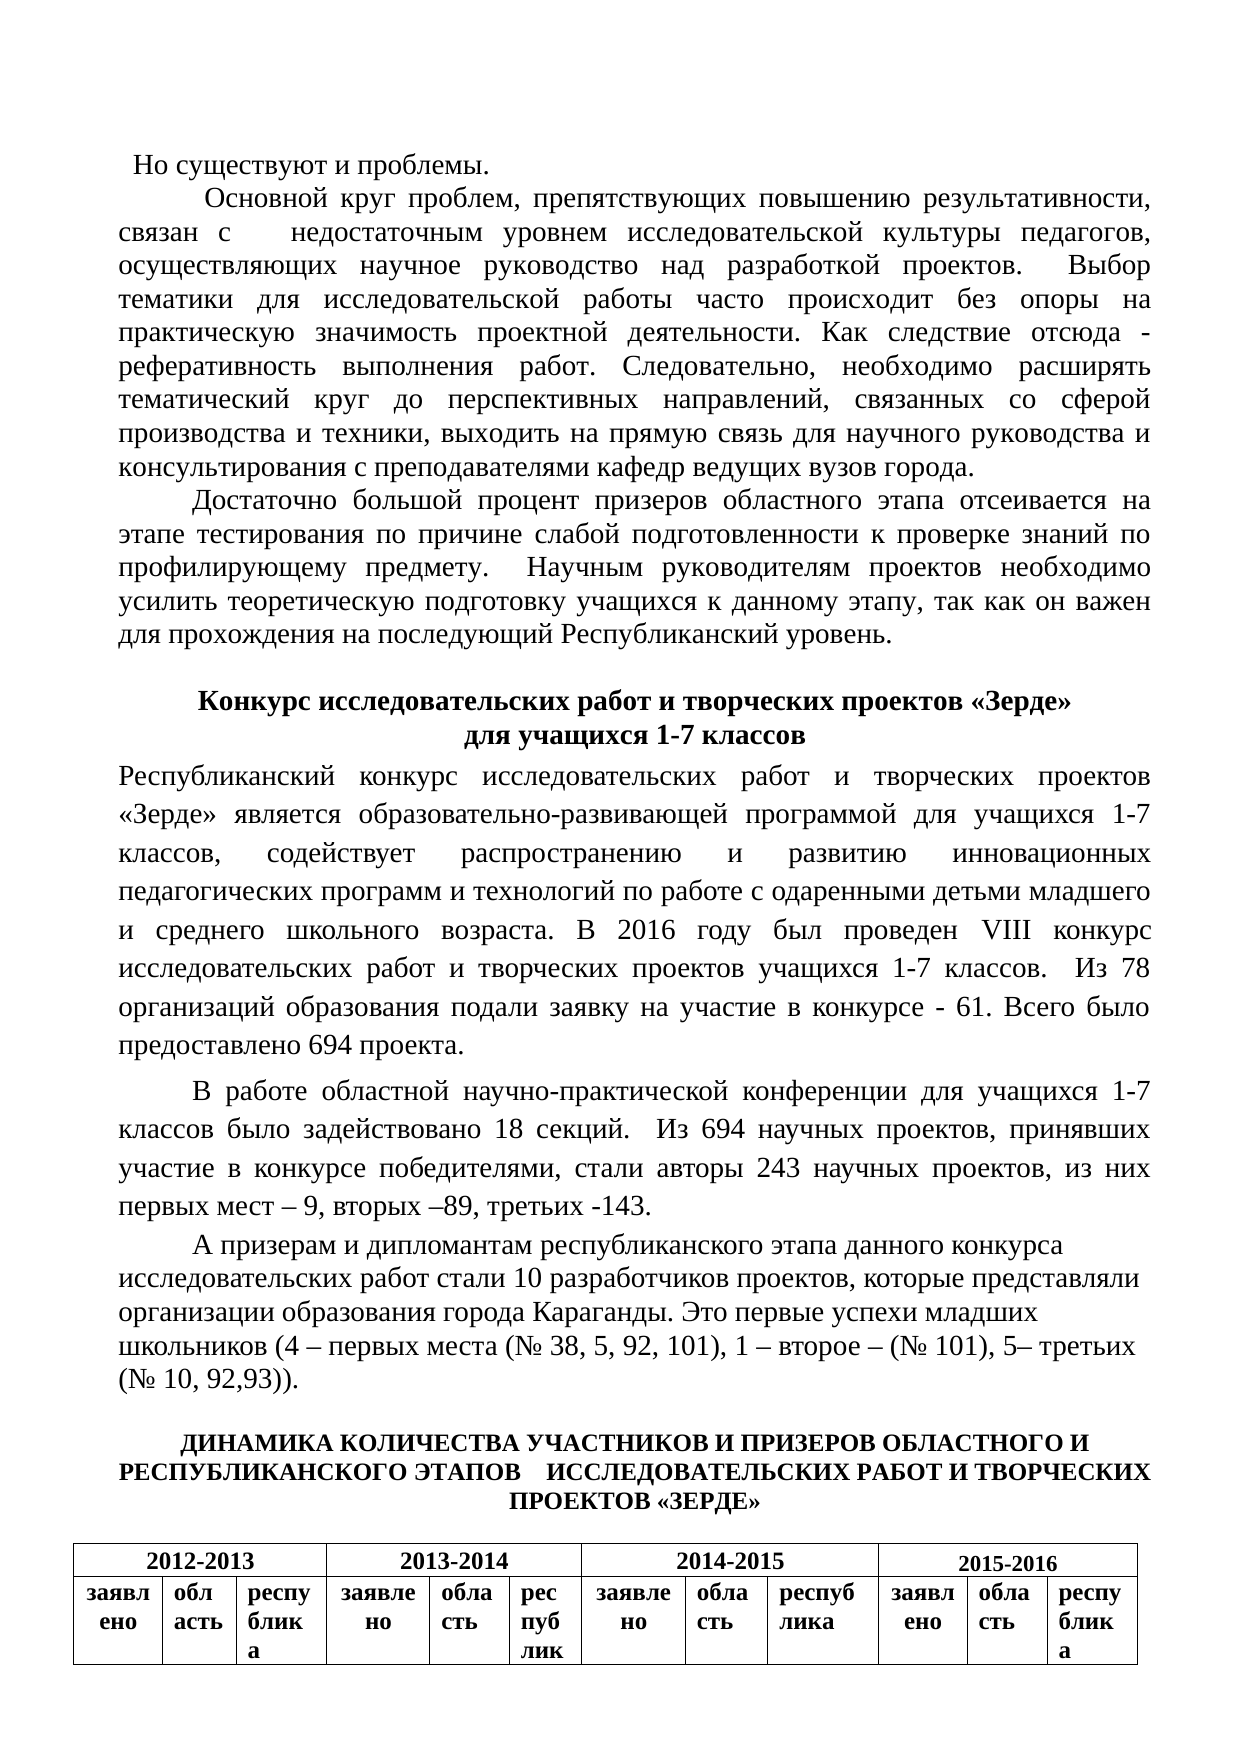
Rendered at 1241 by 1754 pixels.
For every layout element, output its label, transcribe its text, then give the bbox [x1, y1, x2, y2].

table_cell республика [768, 1577, 878, 1663]
table_header 2013-2014 [327, 1544, 581, 1576]
table_cell область [163, 1577, 236, 1663]
text Но существуют и проблемы. [118, 147, 1152, 180]
table_cell заявлено [879, 1577, 967, 1663]
table_cell республика [237, 1577, 326, 1663]
table_cell область [686, 1577, 767, 1663]
table_header 2014-2015 [582, 1544, 878, 1576]
text для учащихся 1-7 классов [118, 717, 1152, 751]
text Основной круг проблем, препятствующих повышению результативности, связан с недостаточным уровнем исследовательской культуры педагогов, осуществляющих научное руководство над разработкой проектов. Выбор тематики для исследовательской работы часто происходит без опоры на практическую значимость проектной деятельности. Как следствие отсюда - реферативность выполнения работ. Следовательно, необходимо расширять тематический круг до перспективных направлений, связанных со сферой производства и техники, выходить на прямую связь для научного руководства и консультирования с преподавателями кафедр ведущих вузов города. [118, 180, 1152, 482]
table_cell область [968, 1577, 1047, 1663]
table_header 2015-2016 [879, 1544, 1137, 1576]
text Республиканский конкурс исследовательских работ и творческих проектов «Зерде» является образовательно-развивающей программой для учащихся 1-7 классов, содействует распространению и развитию инновационных педагогических программ и технологий по работе с одаренными детьми младшего и среднего школьного возраста. В 2016 году был проведен VIII конкурс исследовательских работ и творческих проектов учащихся 1-7 классов. Из 78 организаций образования подали заявку на участие в конкурсе - 61. Всего было предоставлено 694 проекта. [118, 758, 1152, 1061]
table_cell область [430, 1577, 509, 1663]
text Конкурс исследовательских работ и творческих проектов «Зерде» [118, 683, 1152, 717]
table_cell заявлено [327, 1577, 429, 1663]
table_cell республика [510, 1577, 581, 1663]
text А призерам и дипломантам республиканского этапа данного конкурса исследовательских работ стали 10 разработчиков проектов, которые представляли организации образования города Караганды. Это первые успехи младших школьников (4 – первых места (№ 38, 5, 92, 101), 1 – второе – (№ 101), 5– третьих (№ 10, 92,93)). [118, 1227, 1152, 1395]
text Достаточно большой процент призеров областного этапа отсеивается на этапе тестирования по причине слабой подготовленности к проверке знаний по профилирующему предмету. Научным руководителям проектов необходимо усилить теоретическую подготовку учащихся к данному этапу, так как он важен для прохождения на последующий Республиканский уровень. [118, 482, 1152, 650]
table_cell республика [1048, 1577, 1137, 1663]
table_cell заявлено [582, 1577, 685, 1663]
text Динамика количества участников и ПРИЗЕРОВ ОБЛАСТНОГО и РЕСПУБЛИКАНСКОГО ЭТАПОВ ИССЛЕДОВАТЕЛЬСКИХ РАБОТ И ТВОРЧЕСКИХ ПРОЕКТОВ «ЗЕРДЕ» [118, 1428, 1152, 1514]
table_cell заявлено [74, 1577, 162, 1663]
table_header 2012-2013 [74, 1544, 326, 1576]
text В работе областной научно-практической конференции для учащихся 1-7 классов было задействовано 18 секций. Из 694 научных проектов, принявших участие в конкурсе победителями, стали авторы 243 научных проектов, из них первых мест – 9, вторых –89, третьих -143. [118, 1073, 1152, 1222]
